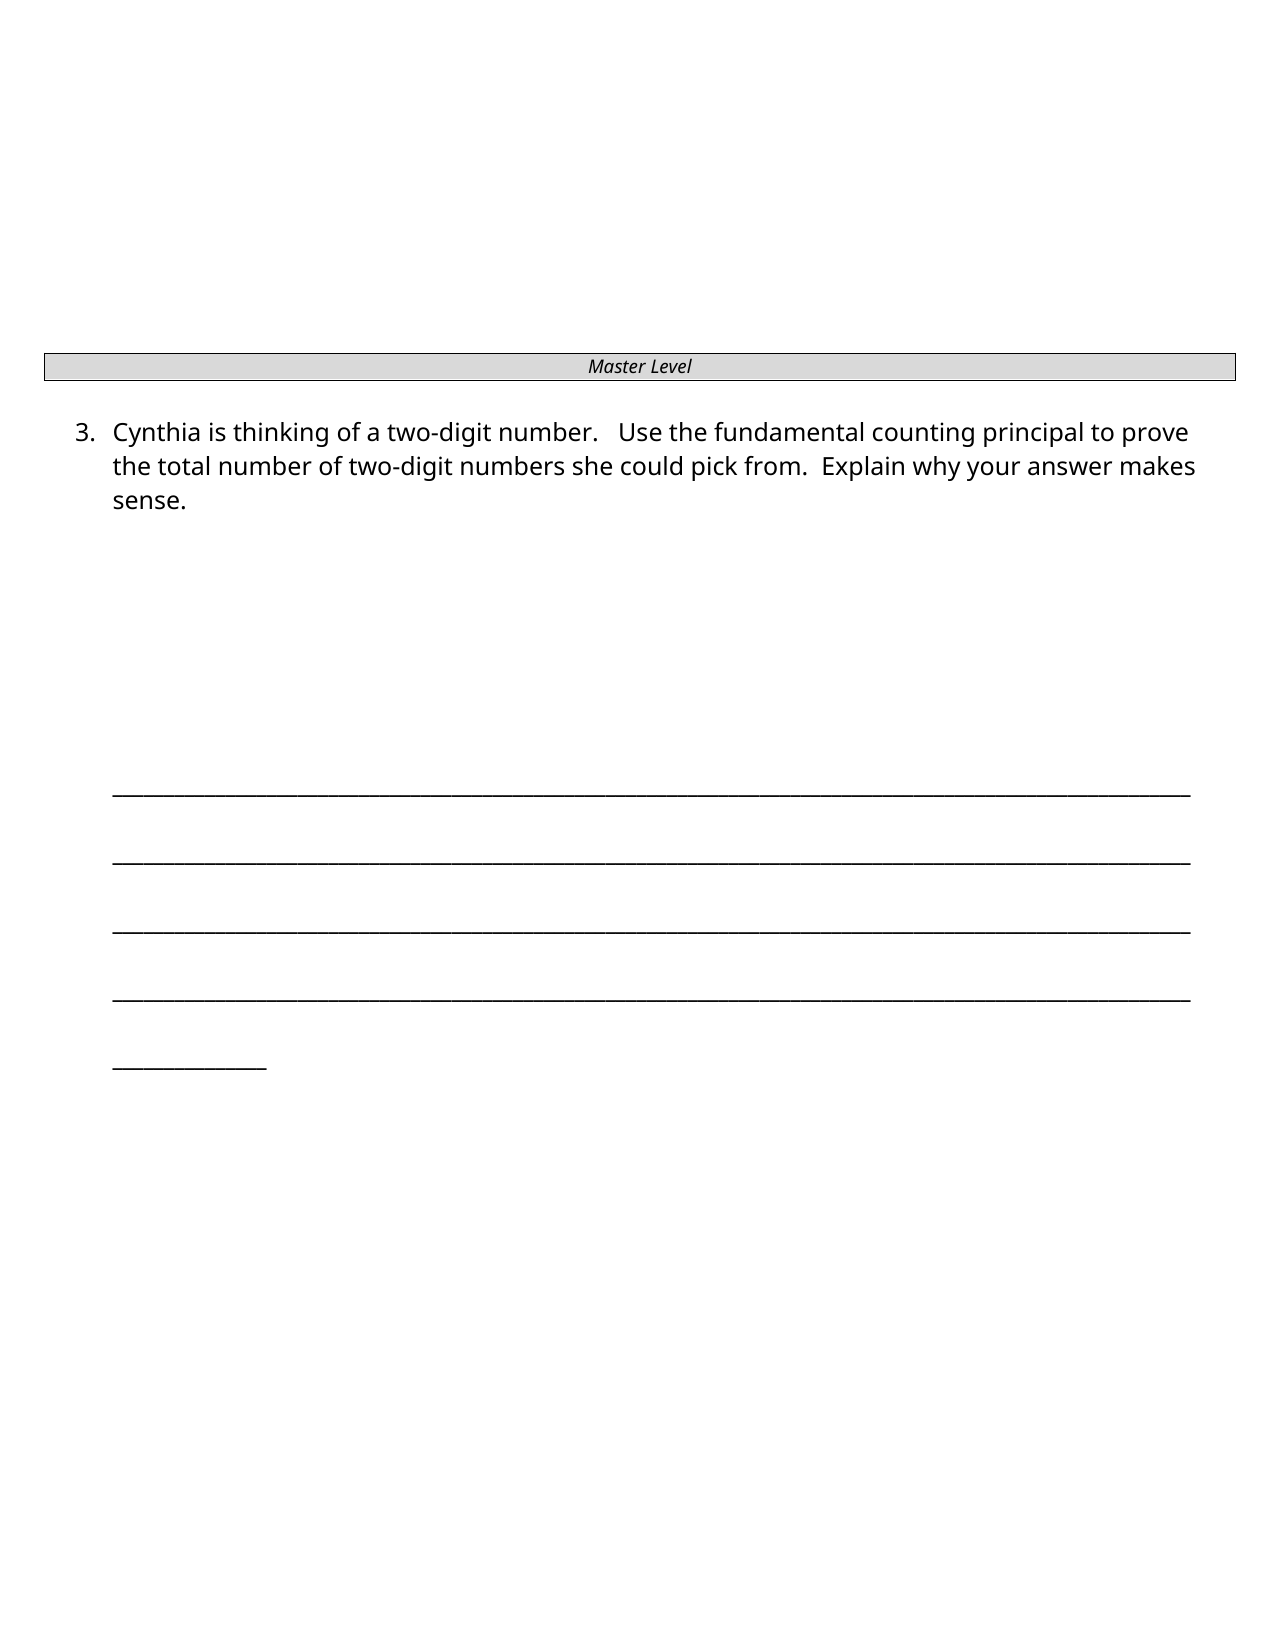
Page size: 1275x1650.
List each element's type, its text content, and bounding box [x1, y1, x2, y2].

list ___________________________________________________________________________________________________________________________________________________________________________________________________________________________________________________________________________________________________________________________________________________________________________________________________________________________________________________ [112, 767, 1200, 1073]
table_header Master Level [45, 354, 1235, 379]
list Cynthia is thinking of a two-digit number. Use the fundamental counting principal to prove the total number of two-digit numbers she could pick from. Explain why your answer makes sense. [75, 415, 1200, 517]
